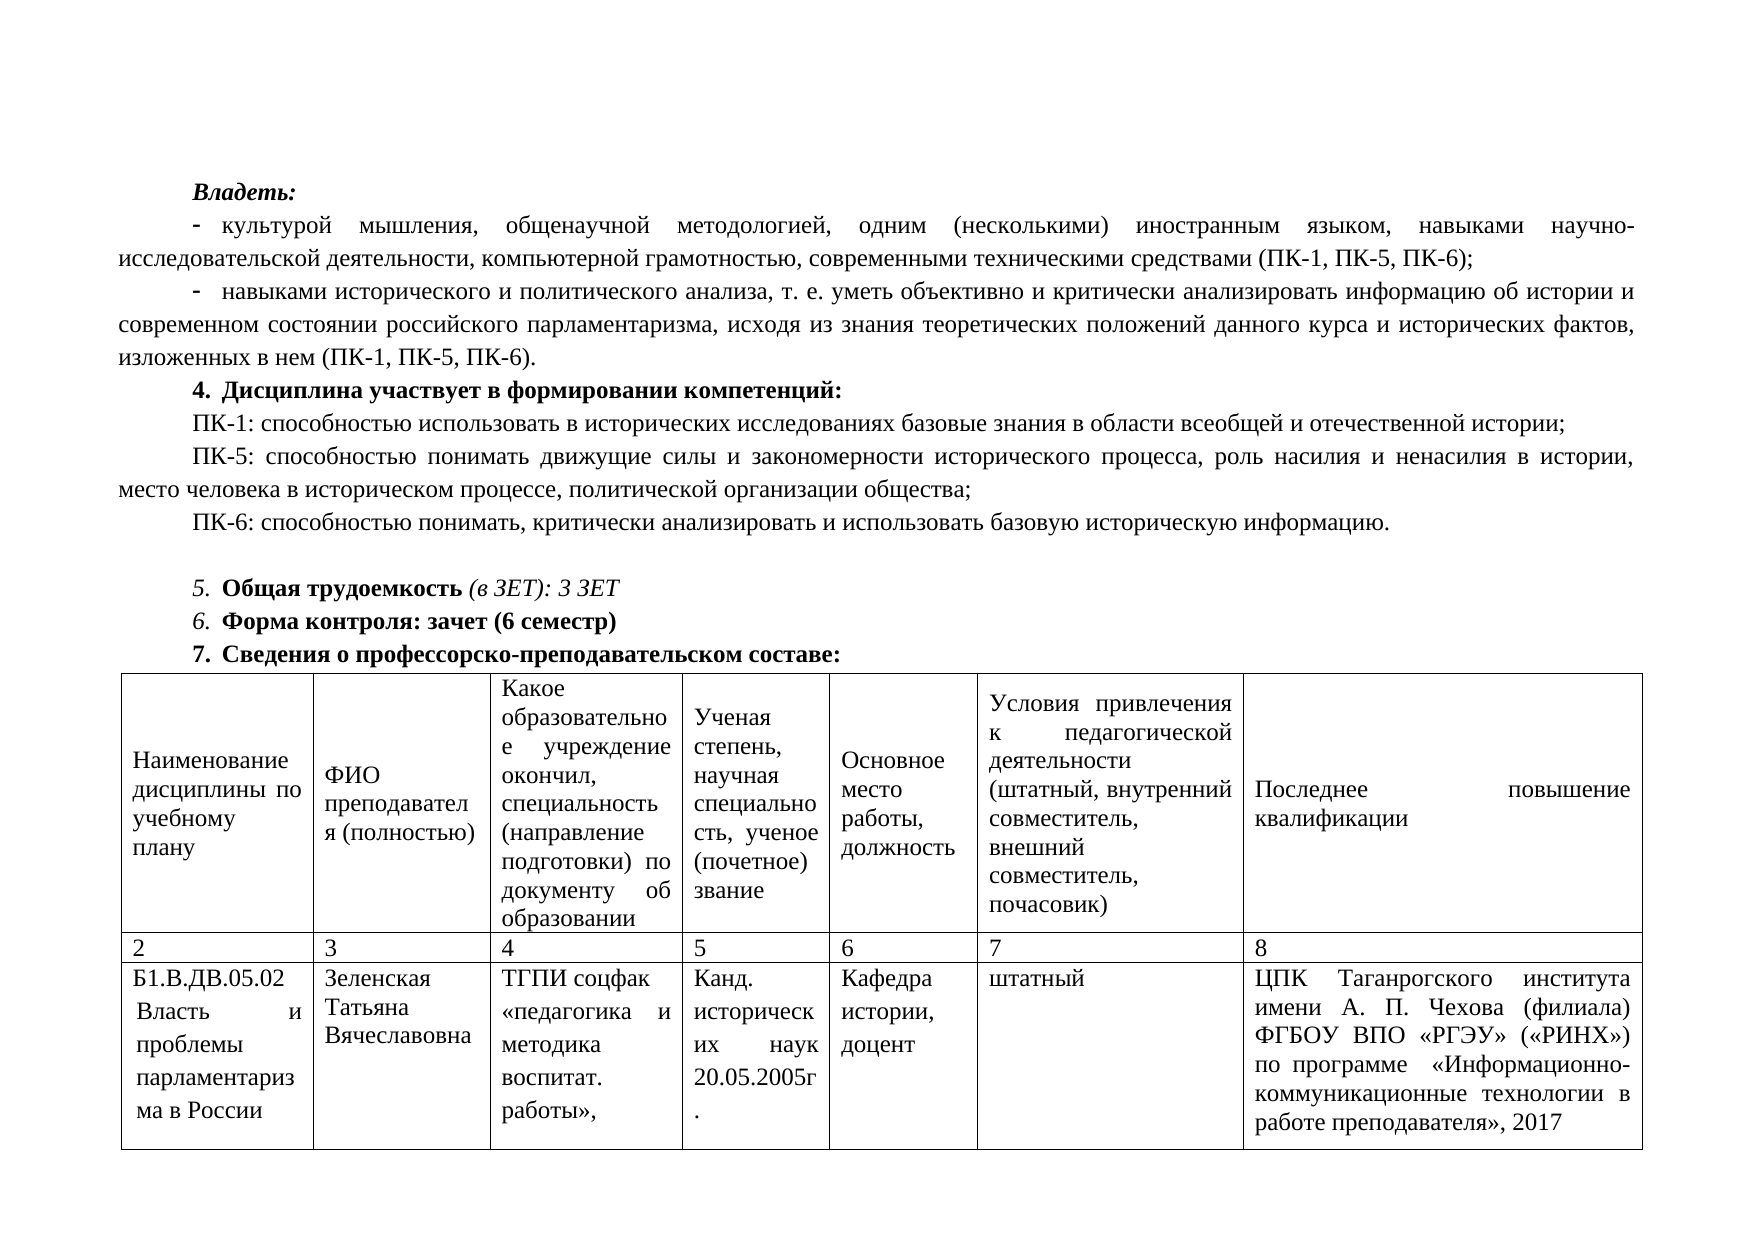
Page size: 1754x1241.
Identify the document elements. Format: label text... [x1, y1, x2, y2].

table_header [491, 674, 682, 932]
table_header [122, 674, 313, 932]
list Форма контроля: зачет (6 семестр) [118, 606, 1636, 635]
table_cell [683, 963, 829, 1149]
list ПК-6: способностью понимать, критически анализировать и использовать базовую историческую информацию. [118, 507, 1636, 536]
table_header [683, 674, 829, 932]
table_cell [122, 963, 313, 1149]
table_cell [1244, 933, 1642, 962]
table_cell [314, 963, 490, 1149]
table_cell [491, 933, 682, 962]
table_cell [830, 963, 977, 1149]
list ПК-5: способностью понимать движущие силы и закономерности исторического процесса, роль насилия и ненасилия в истории, место человека в историческом процессе, политической организации общества; [118, 441, 1636, 503]
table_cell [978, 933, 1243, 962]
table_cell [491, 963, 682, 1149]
list Общая трудоемкость (в ЗЕТ): 3 ЗЕТ [118, 573, 1636, 602]
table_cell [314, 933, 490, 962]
list Сведения о профессорско-преподавательском составе: [118, 639, 1636, 668]
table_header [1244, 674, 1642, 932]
list навыками исторического и политического анализа, т. е. уметь объективно и критически анализировать информацию об истории и современном состоянии российского парламентаризма, исходя из знания теоретических положений данного курса и исторических фактов, изложенных в нем (ПК-1, ПК-5, ПК-6). [118, 338, 1636, 371]
list Дисциплина участвует в формировании компетенций: [118, 375, 1636, 404]
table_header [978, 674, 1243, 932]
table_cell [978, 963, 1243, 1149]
list навыками исторического и политического анализа, т. е. уметь объективно и критически анализировать информацию об истории и современном состоянии российского парламентаризма, исходя из знания теоретических положений данного курса и исторических фактов, изложенных в нем (ПК-1, ПК-5, ПК-6). [118, 276, 1636, 309]
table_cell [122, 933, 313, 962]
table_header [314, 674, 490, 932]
list Владеть: [118, 177, 1636, 206]
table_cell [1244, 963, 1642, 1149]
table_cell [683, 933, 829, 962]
list культурой мышления, общенаучной методологией, одним (несколькими) иностранным языком, навыками научно-исследовательской деятельности, компьютерной грамотностью, современными техническими средствами (ПК-1, ПК-5, ПК-6); [118, 210, 1636, 272]
list ПК-1: способностью использовать в исторических исследованиях базовые знания в области всеобщей и отечественной истории; [118, 408, 1636, 437]
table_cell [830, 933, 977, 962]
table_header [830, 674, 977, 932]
